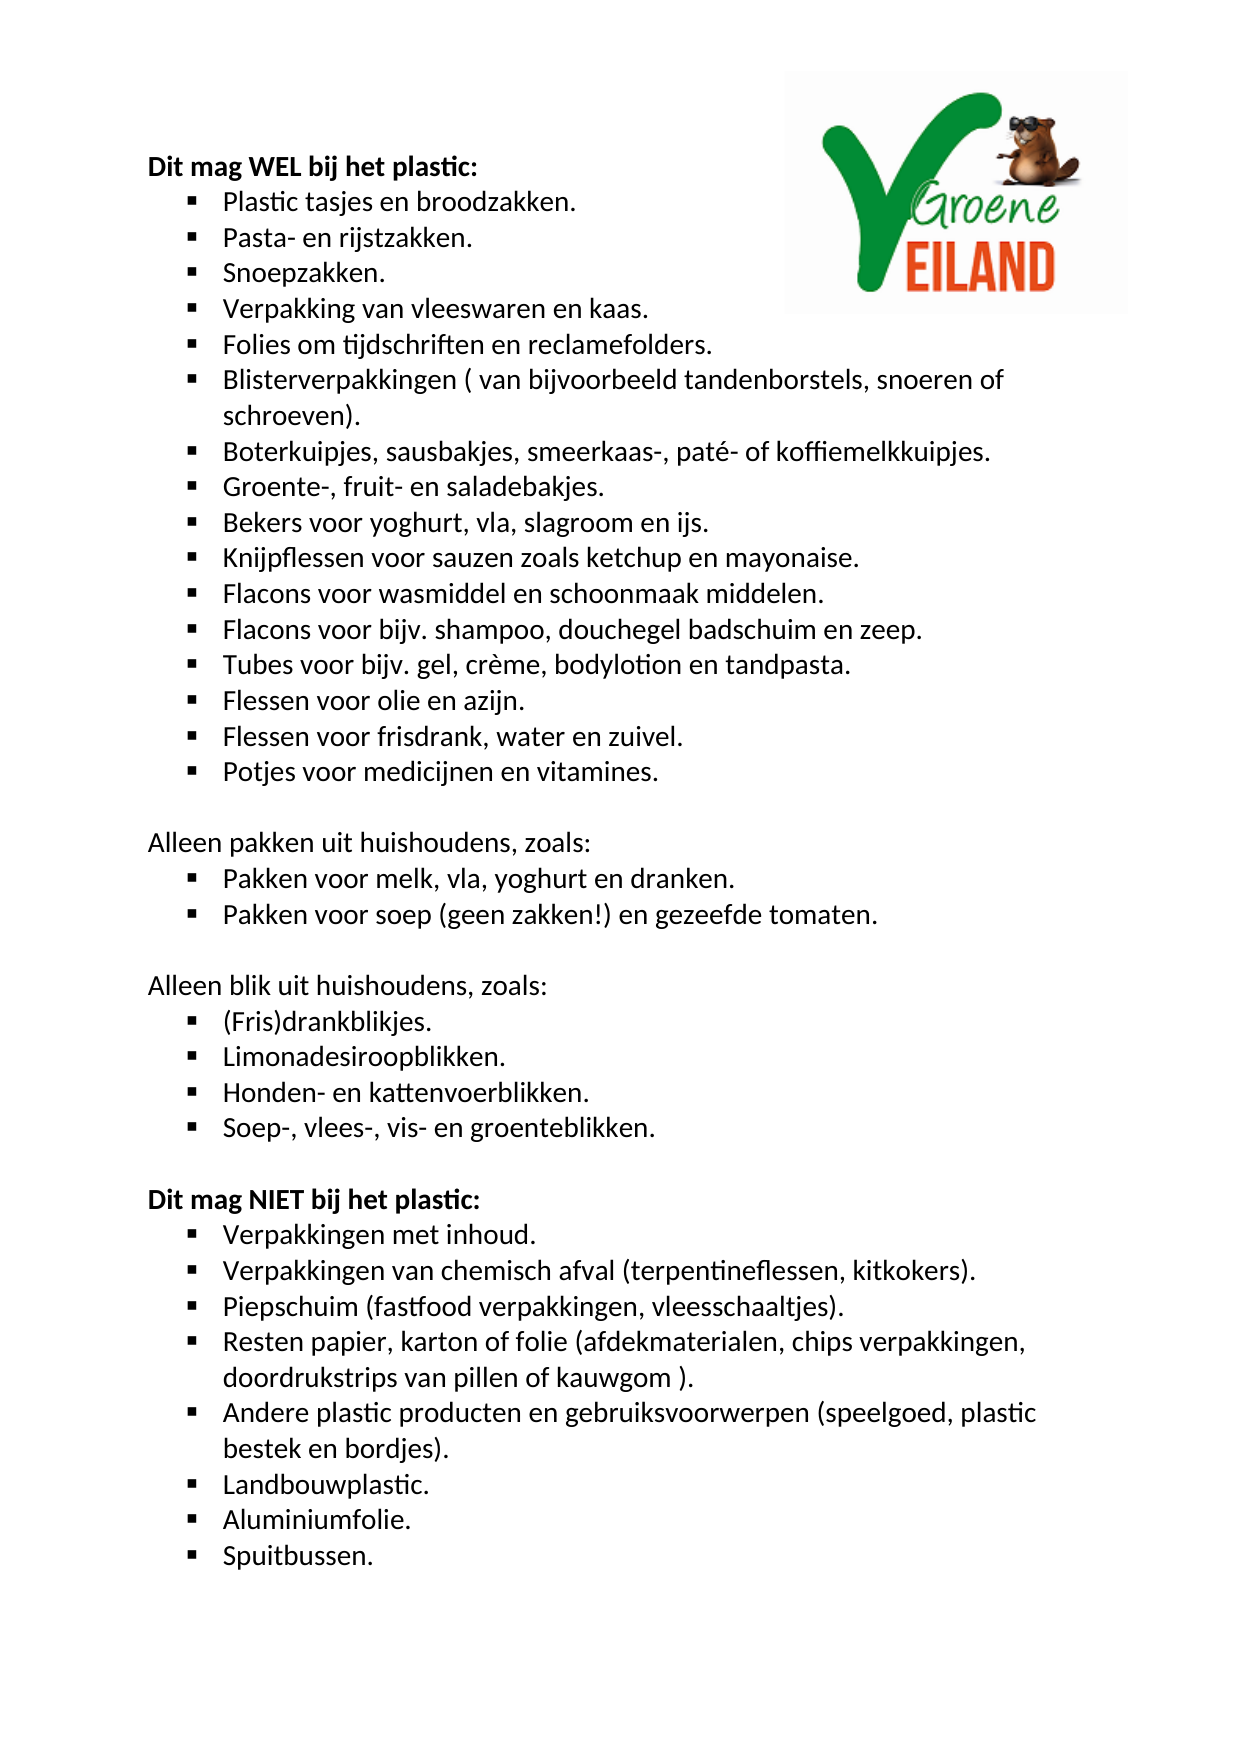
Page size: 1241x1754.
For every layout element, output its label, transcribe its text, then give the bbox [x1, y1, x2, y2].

list Potjes voor medicijnen en vitamines. [185, 753, 1093, 789]
list Flacons voor bijv. shampoo, douchegel badschuim en zeep. [185, 611, 1093, 646]
text Alleen pakken uit huishoudens, zoals: [148, 824, 1093, 860]
list Flacons voor wasmiddel en schoonmaak middelen. [185, 575, 1093, 611]
text Alleen blik uit huishoudens, zoals: [148, 967, 1093, 1003]
list Spuitbussen. [185, 1537, 1093, 1573]
list Soep-, vlees-, vis- en groenteblikken. [185, 1109, 1093, 1145]
list Aluminiumfolie. [185, 1501, 1093, 1537]
list Flessen voor olie en azijn. [185, 682, 1093, 718]
list Bekers voor yoghurt, vla, slagroom en ijs. [185, 504, 1093, 539]
list Verpakkingen met inhoud. [185, 1216, 1093, 1252]
list Verpakking van vleeswaren en kaas. [185, 290, 1093, 326]
list Blisterverpakkingen ( van bijvoorbeeld tandenborstels, snoeren of schroeven). [185, 361, 1093, 433]
text Dit mag WEL bij het plastic: [148, 148, 784, 183]
list Folies om tijdschriften en reclamefolders. [185, 326, 1093, 361]
list (Fris)drankblikjes. [185, 1003, 1093, 1038]
list Flessen voor frisdrank, water en zuivel. [185, 718, 1093, 753]
list Limonadesiroopblikken. [185, 1038, 1093, 1074]
list Knijpflessen voor sauzen zoals ketchup en mayonaise. [185, 539, 1093, 575]
list Andere plastic producten en gebruiksvoorwerpen (speelgoed, plastic bestek en bordjes). [185, 1394, 1093, 1466]
list Piepschuim (fastfood verpakkingen, vleesschaaltjes). [185, 1288, 1093, 1323]
text Dit mag NIET bij het plastic: [148, 1181, 1093, 1216]
list Landbouwplastic. [185, 1466, 1093, 1501]
list Plastic tasjes en broodzakken. [185, 183, 784, 219]
list Pakken voor melk, vla, yoghurt en dranken. [185, 860, 1093, 896]
list Snoepzakken. [185, 254, 784, 290]
list Boterkuipjes, sausbakjes, smeerkaas-, paté- of koffiemelkkuipjes. [185, 433, 1093, 468]
list Honden- en kattenvoerblikken. [185, 1074, 1093, 1109]
picture [784, 71, 1129, 314]
list Resten papier, karton of folie (afdekmaterialen, chips verpakkingen, doordrukstrips van pillen of kauwgom ). [185, 1323, 1093, 1394]
list Pasta- en rijstzakken. [185, 219, 784, 254]
list Groente-, fruit- en saladebakjes. [185, 468, 1093, 504]
list Verpakkingen van chemisch afval (terpentineflessen, kitkokers). [185, 1252, 1093, 1288]
list Pakken voor soep (geen zakken!) en gezeefde tomaten. [185, 896, 1093, 931]
list Tubes voor bijv. gel, crème, bodylotion en tandpasta. [185, 646, 1093, 682]
